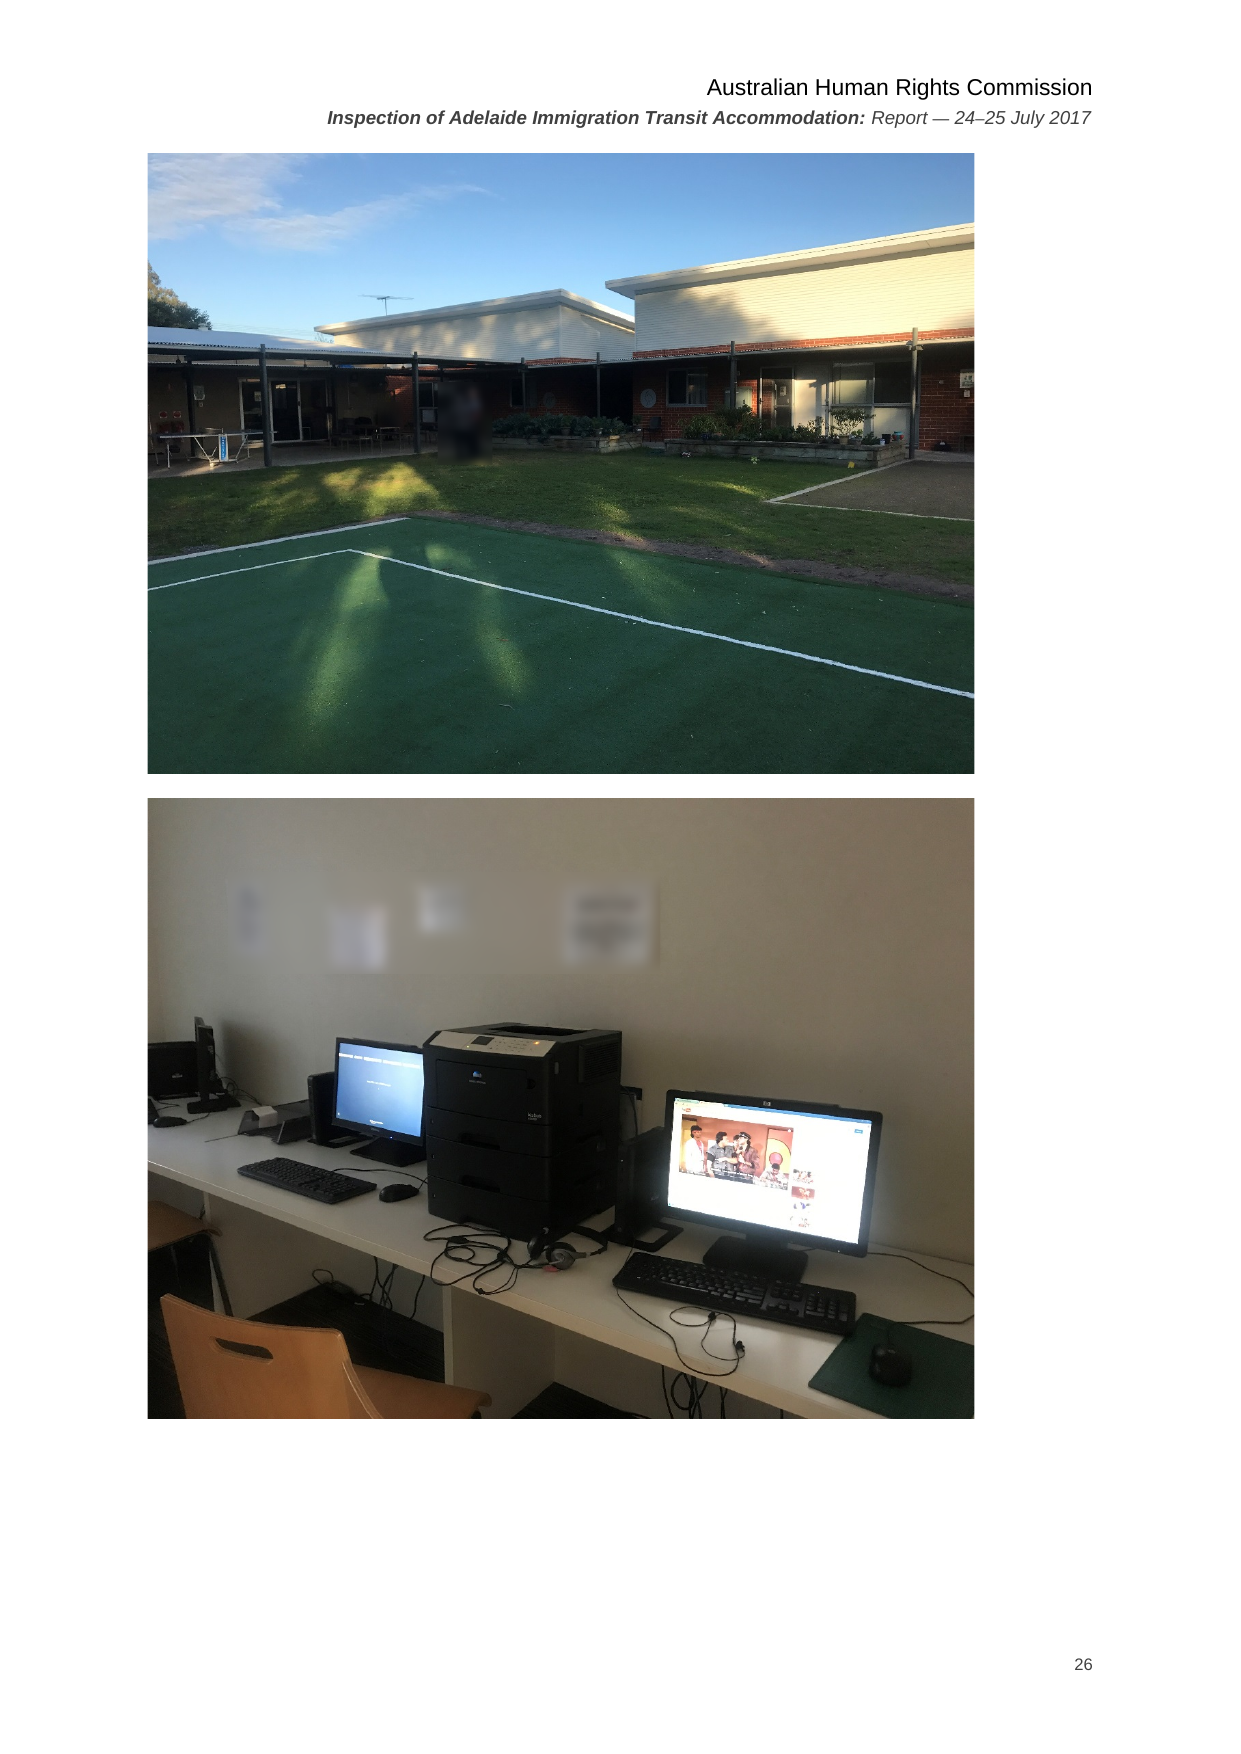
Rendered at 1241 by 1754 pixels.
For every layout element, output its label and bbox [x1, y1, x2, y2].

picture [147, 153, 975, 774]
picture [147, 798, 975, 1419]
